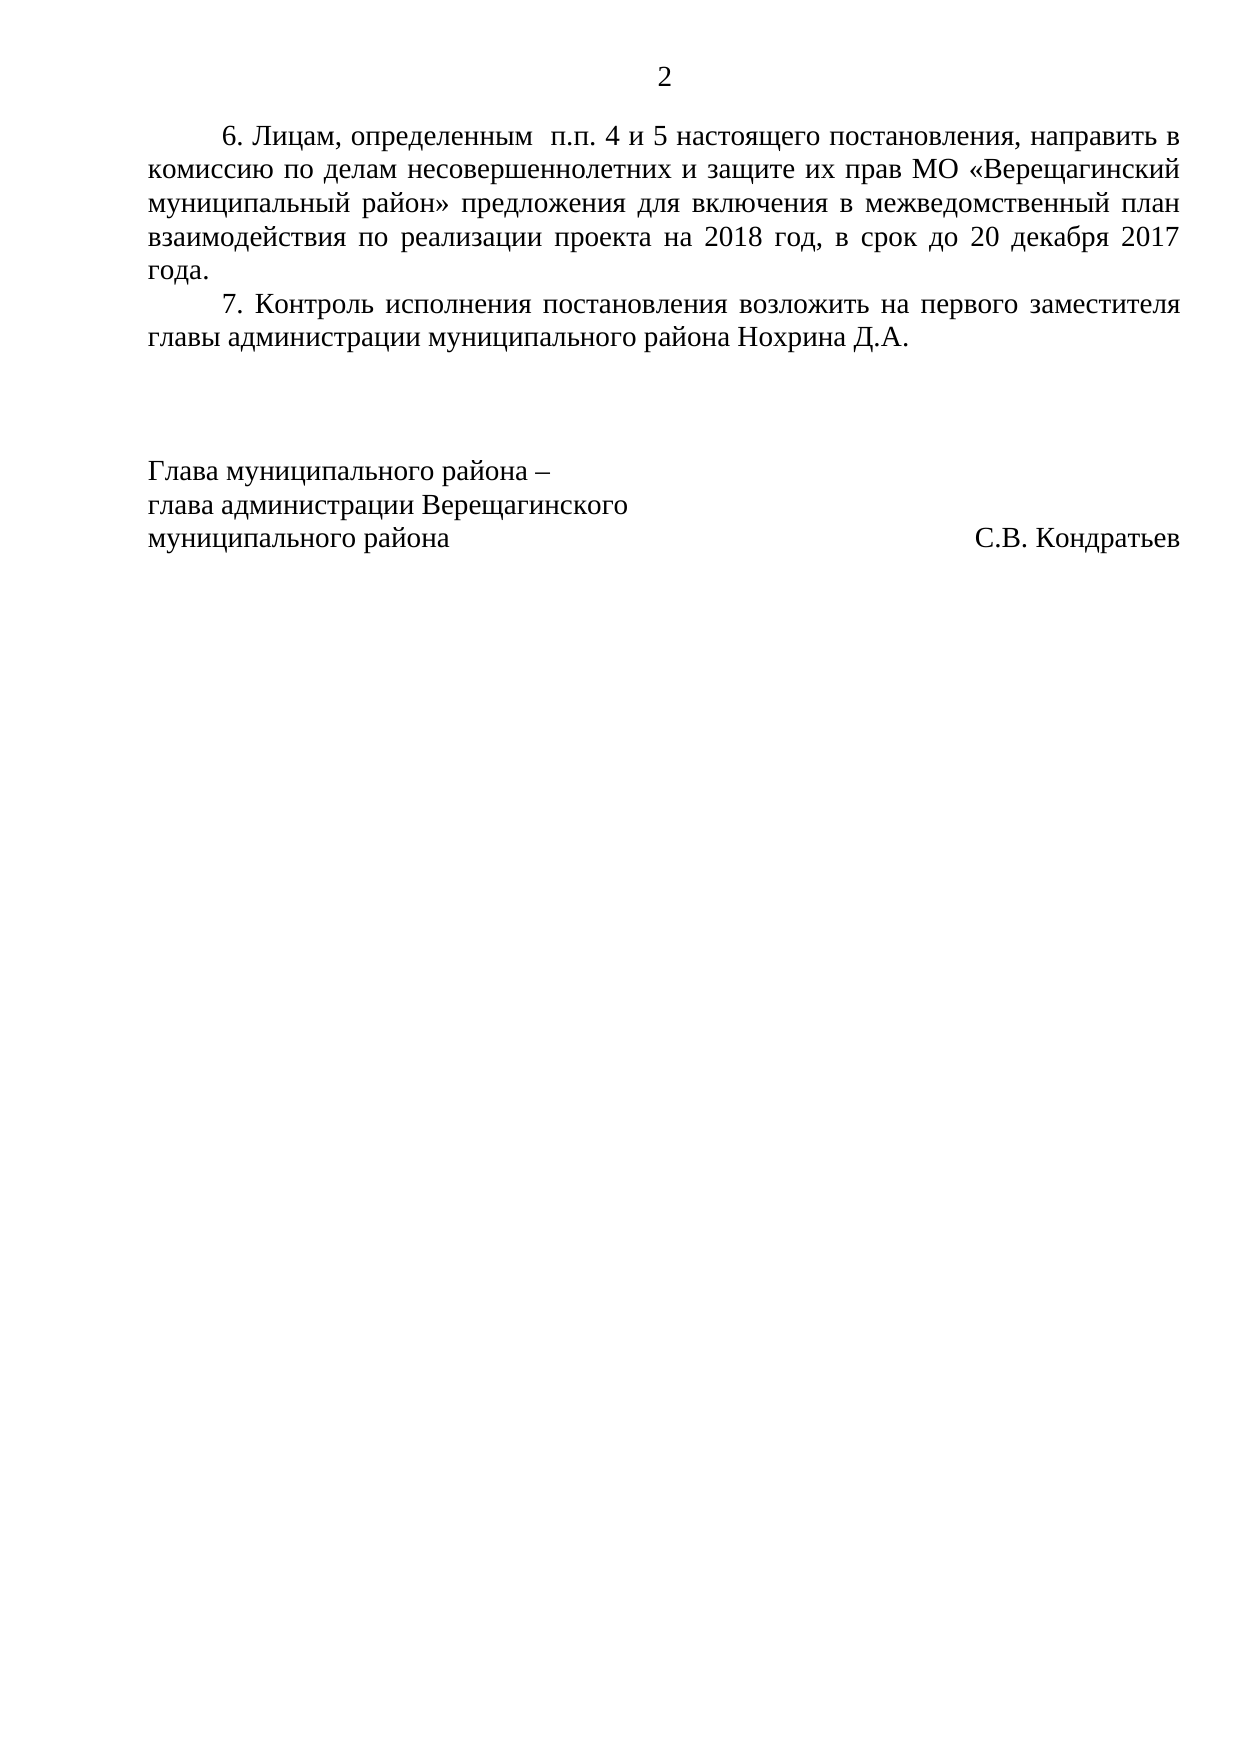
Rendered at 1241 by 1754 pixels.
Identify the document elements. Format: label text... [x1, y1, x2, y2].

text муниципального района С.В. Кондратьев [148, 521, 1181, 554]
text 6. Лицам, определенным п.п. 4 и 5 настоящего постановления, направить в комиссию по делам несовершеннолетних и защите их прав МО «Верещагинский муниципальный район» предложения для включения в межведомственный план взаимодействия по реализации проекта на 2018 год, в срок до 20 декабря 2017 года. [148, 118, 1181, 286]
text Глава муниципального района – [148, 453, 1181, 487]
text глава администрации Верещагинского [148, 487, 1181, 521]
text 7. Контроль исполнения постановления возложить на первого заместителя главы администрации муниципального района Нохрина Д.А. [148, 286, 1181, 353]
